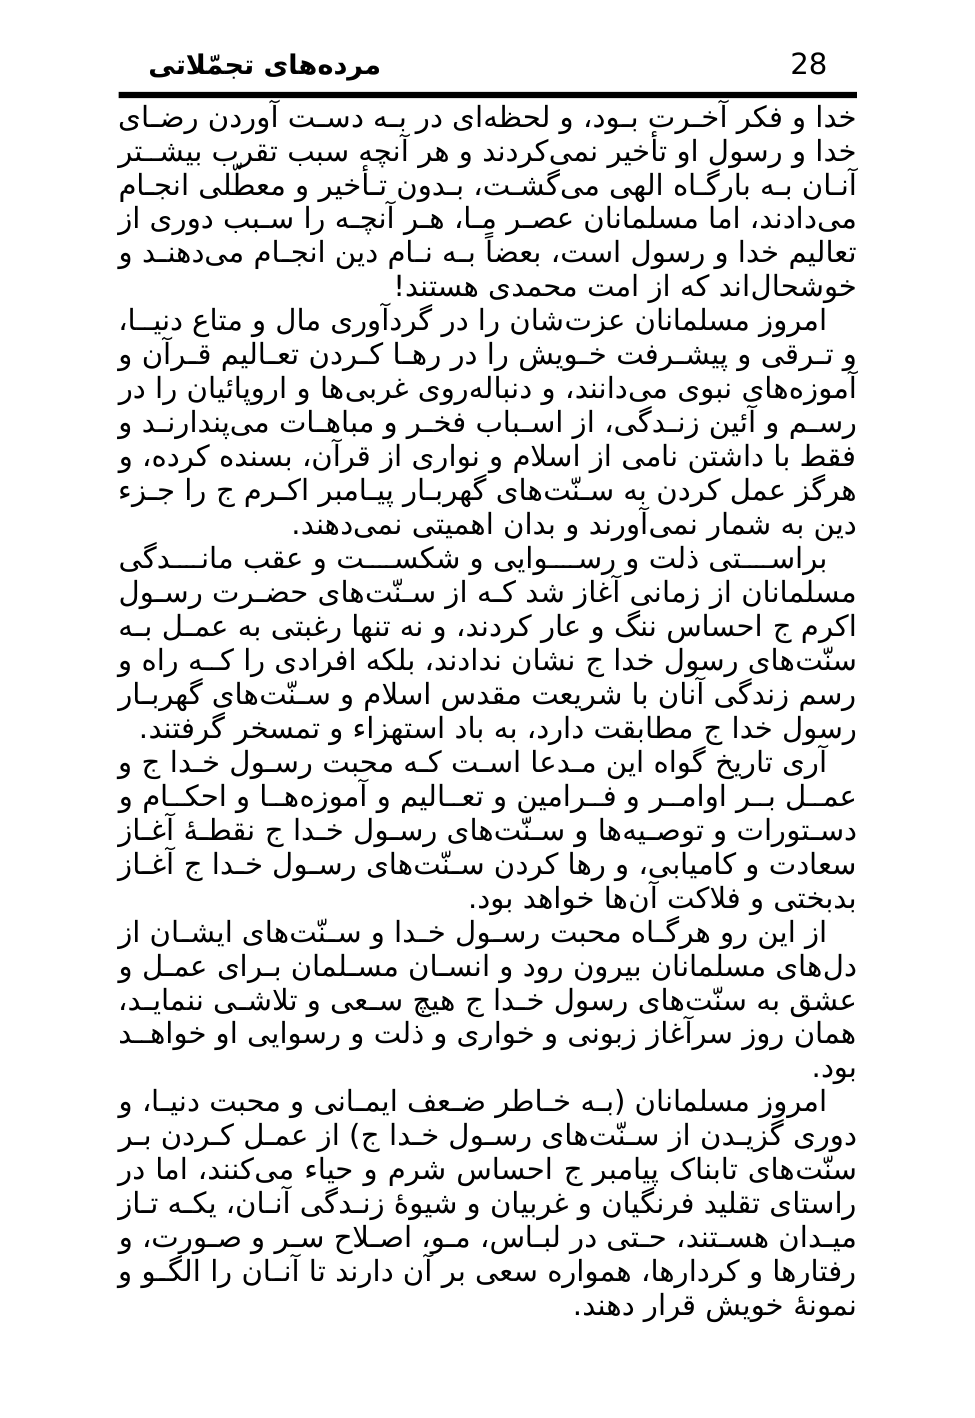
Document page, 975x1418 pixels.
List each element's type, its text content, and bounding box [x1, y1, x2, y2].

text از این رو هرگاه محبت رسول خدا و سنّت‌های ایشان از دل‌های مسلمانان بیرون رود و انسان مسلمان برای عمل و عشق به سنّت‌های رسول خدا ج هیچ سعی و تلاشی ننماید، همان روز سرآغاز زبونی و خواری و ذلت و رسوایی او خواهد بود. [118, 915, 857, 1085]
text براستی ذلت و رسوایی و شکست و عقب ماندگی مسلمانان از زمانی آغاز شد که از سنّت‌های حضرت رسول اکرم ج احساس ننگ و عار کردند، و نه تنها رغبتی به عمل به سنّت‌های رسول خدا ج نشان ندادند، بلکه افرادی را که راه و رسم زندگی آنان با شریعت مقدس اسلام و سنّت‌های گهربار رسول خدا ج مطابقت دارد، به باد استهزاء و تمسخر گرفتند. [118, 541, 857, 745]
text امروز مسلمانان عزت‌شان را در گردآوری مال و متاع دنیا، و ترقی و پیشرفت خویش را در رها کردن تعالیم قرآن و آموزه‌های نبوی می‌دانند، و دنباله‌روی غربی‌ها و اروپائیان را در رسم و آئین زندگی، از اسباب فخر و مباهات می‌پندارند و فقط با داشتن نامی از اسلام و نواری از قرآن، بسنده کرده، و هرگز عمل کردن به سنّت‌های گهربار پیامبر اکرم ج را جزء دین به شمار نمی‌آورند و بدان اهمیتی نمی‌دهند. [118, 304, 857, 541]
text امروز مسلمانان (به خاطر ضعف ایمانی و محبت دنیا، و دوری گزیدن از سنّت‌های رسول خدا ج) از عمل کردن بر سنّت‌های تابناک پیامبر ج احساس شرم و حیاء می‌کنند، اما در راستای تقلید فرنگیان و غربیان و شیوۀ زندگی آنان، یکه تاز میدان هستند، حتی در لباس، مو، اصلاح سر و صورت، و رفتارها و کردارها، همواره سعی بر آن دارند تا آنان را الگو و نمونۀ خویش قرار دهند. [118, 1085, 857, 1322]
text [118, 100, 857, 304]
text آری تاریخ گواه این مدعا است که محبت رسول خدا ج و عمل بر اوامر و فرامین و تعالیم و آموزه‌ها و احکام و دستورات و توصیه‌ها و سنّت‌های رسول خدا ج نقطۀ آغاز سعادت و کامیابی، و رها کردن سنّت‌های رسول خدا ج آغاز بدبختی و فلاکت آن‌ها خواهد بود. [118, 745, 857, 915]
